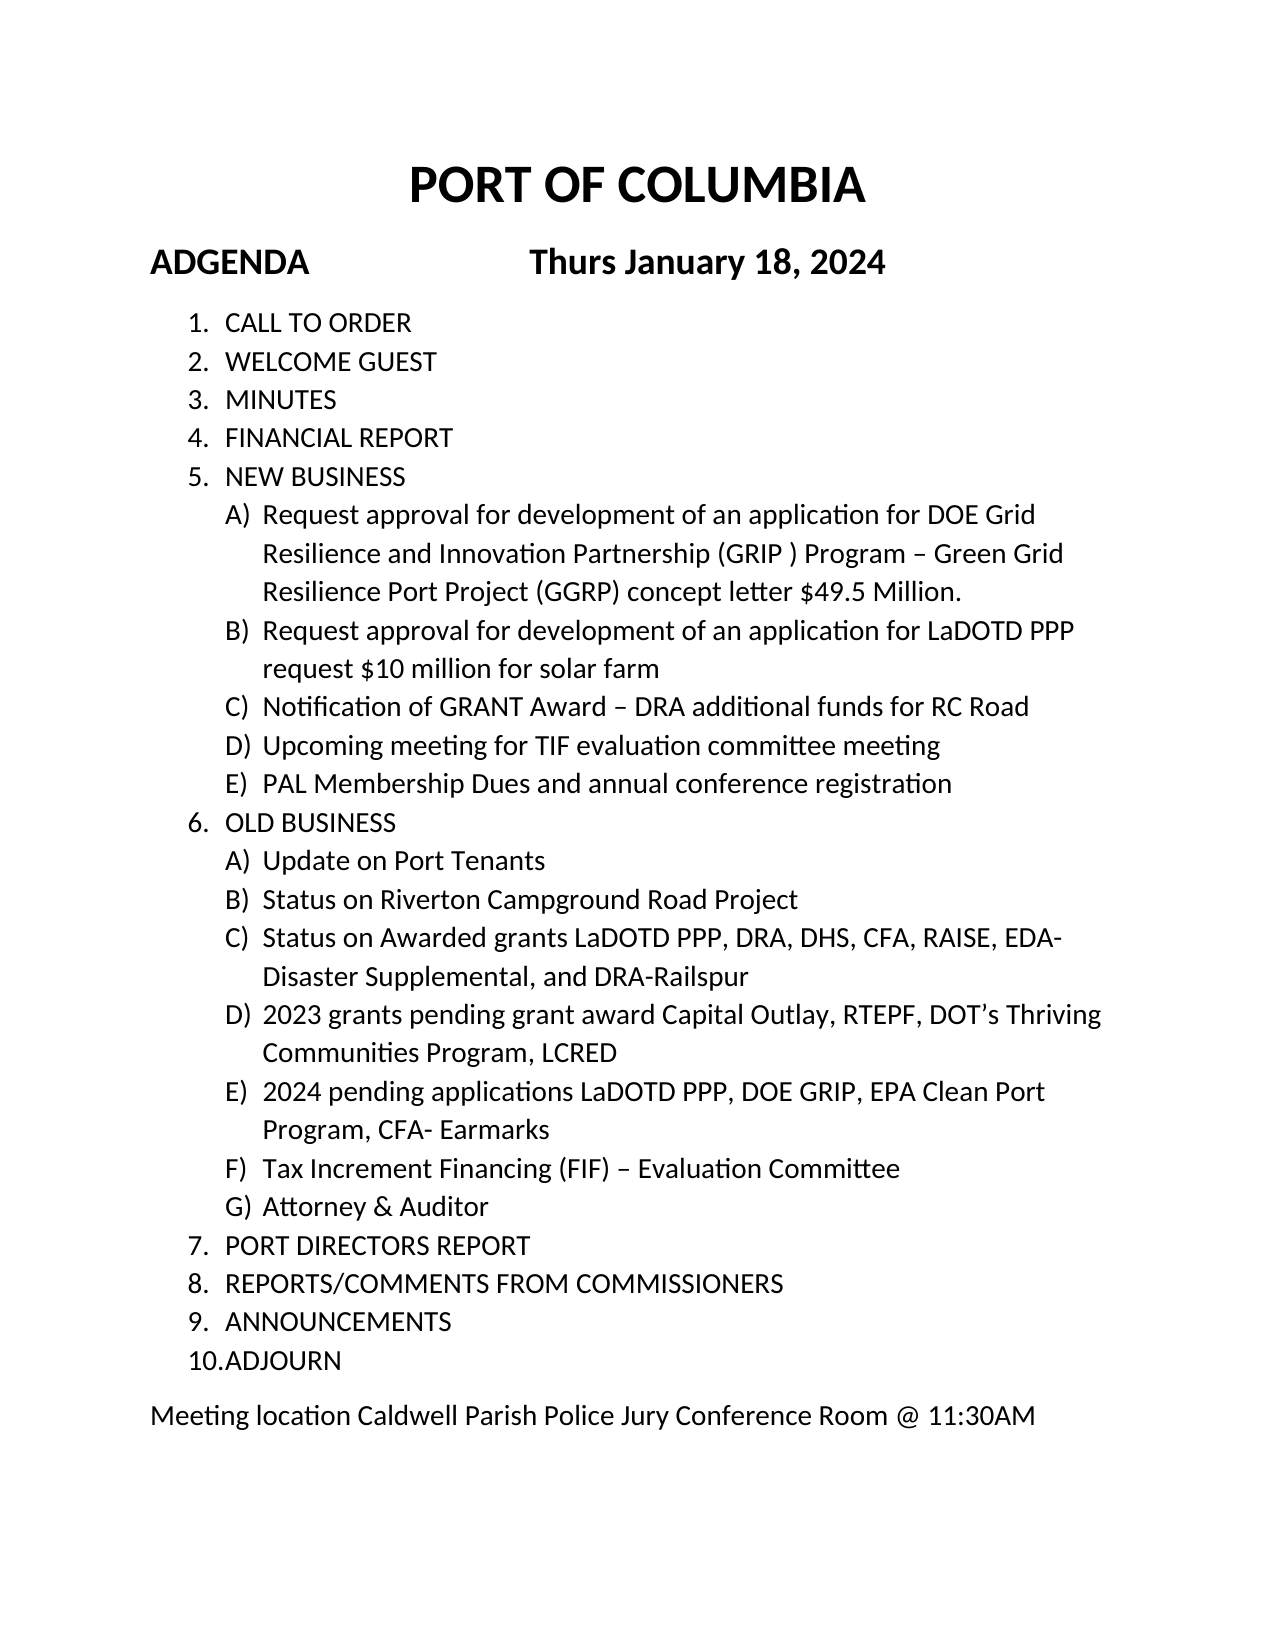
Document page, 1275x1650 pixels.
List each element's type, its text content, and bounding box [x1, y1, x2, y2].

list Attorney & Auditor [225, 1188, 1125, 1224]
list 2023 grants pending grant award Capital Outlay, RTEPF, DOT’s Thriving Communities Program, LCRED [225, 996, 1125, 1070]
text Meeting location Caldwell Parish Police Jury Conference Room @ 11:30AM [150, 1397, 1125, 1433]
list Status on Awarded grants LaDOTD PPP, DRA, DHS, CFA, RAISE, EDA-Disaster Supplemental, and DRA-Railspur [225, 919, 1125, 993]
list Request approval for development of an application for LaDOTD PPP request $10 million for solar farm [225, 612, 1125, 686]
list WELCOME GUEST [187, 343, 1125, 378]
list PORT DIRECTORS REPORT [187, 1227, 1125, 1262]
list Notification of GRANT Award – DRA additional funds for RC Road [225, 688, 1125, 724]
list Update on Port Tenants [225, 842, 1125, 878]
list Request approval for development of an application for DOE Grid Resilience and Innovation Partnership (GRIP ) Program – Green Grid Resilience Port Project (GGRP) concept letter $49.5 Million. [225, 496, 1125, 609]
list 2024 pending applications LaDOTD PPP, DOE GRIP, EPA Clean Port Program, CFA- Earmarks [225, 1073, 1125, 1147]
list ANNOUNCEMENTS [187, 1303, 1125, 1339]
text PORT OF COLUMBIA [150, 150, 1125, 216]
list NEW BUSINESS [187, 458, 1125, 493]
text ADGENDA Thurs January 18, 2024 [150, 238, 1125, 284]
list ADJOURN [187, 1342, 1125, 1378]
list CALL TO ORDER [187, 304, 1125, 340]
list FINANCIAL REPORT [187, 419, 1125, 455]
list Upcoming meeting for TIF evaluation committee meeting [225, 727, 1125, 763]
list Status on Riverton Campground Road Project [225, 881, 1125, 916]
list Tax Increment Financing (FIF) – Evaluation Committee [225, 1150, 1125, 1185]
list MINUTES [187, 381, 1125, 417]
list OLD BUSINESS [187, 804, 1125, 839]
list REPORTS/COMMENTS FROM COMMISSIONERS [187, 1265, 1125, 1301]
list PAL Membership Dues and annual conference registration [225, 765, 1125, 801]
